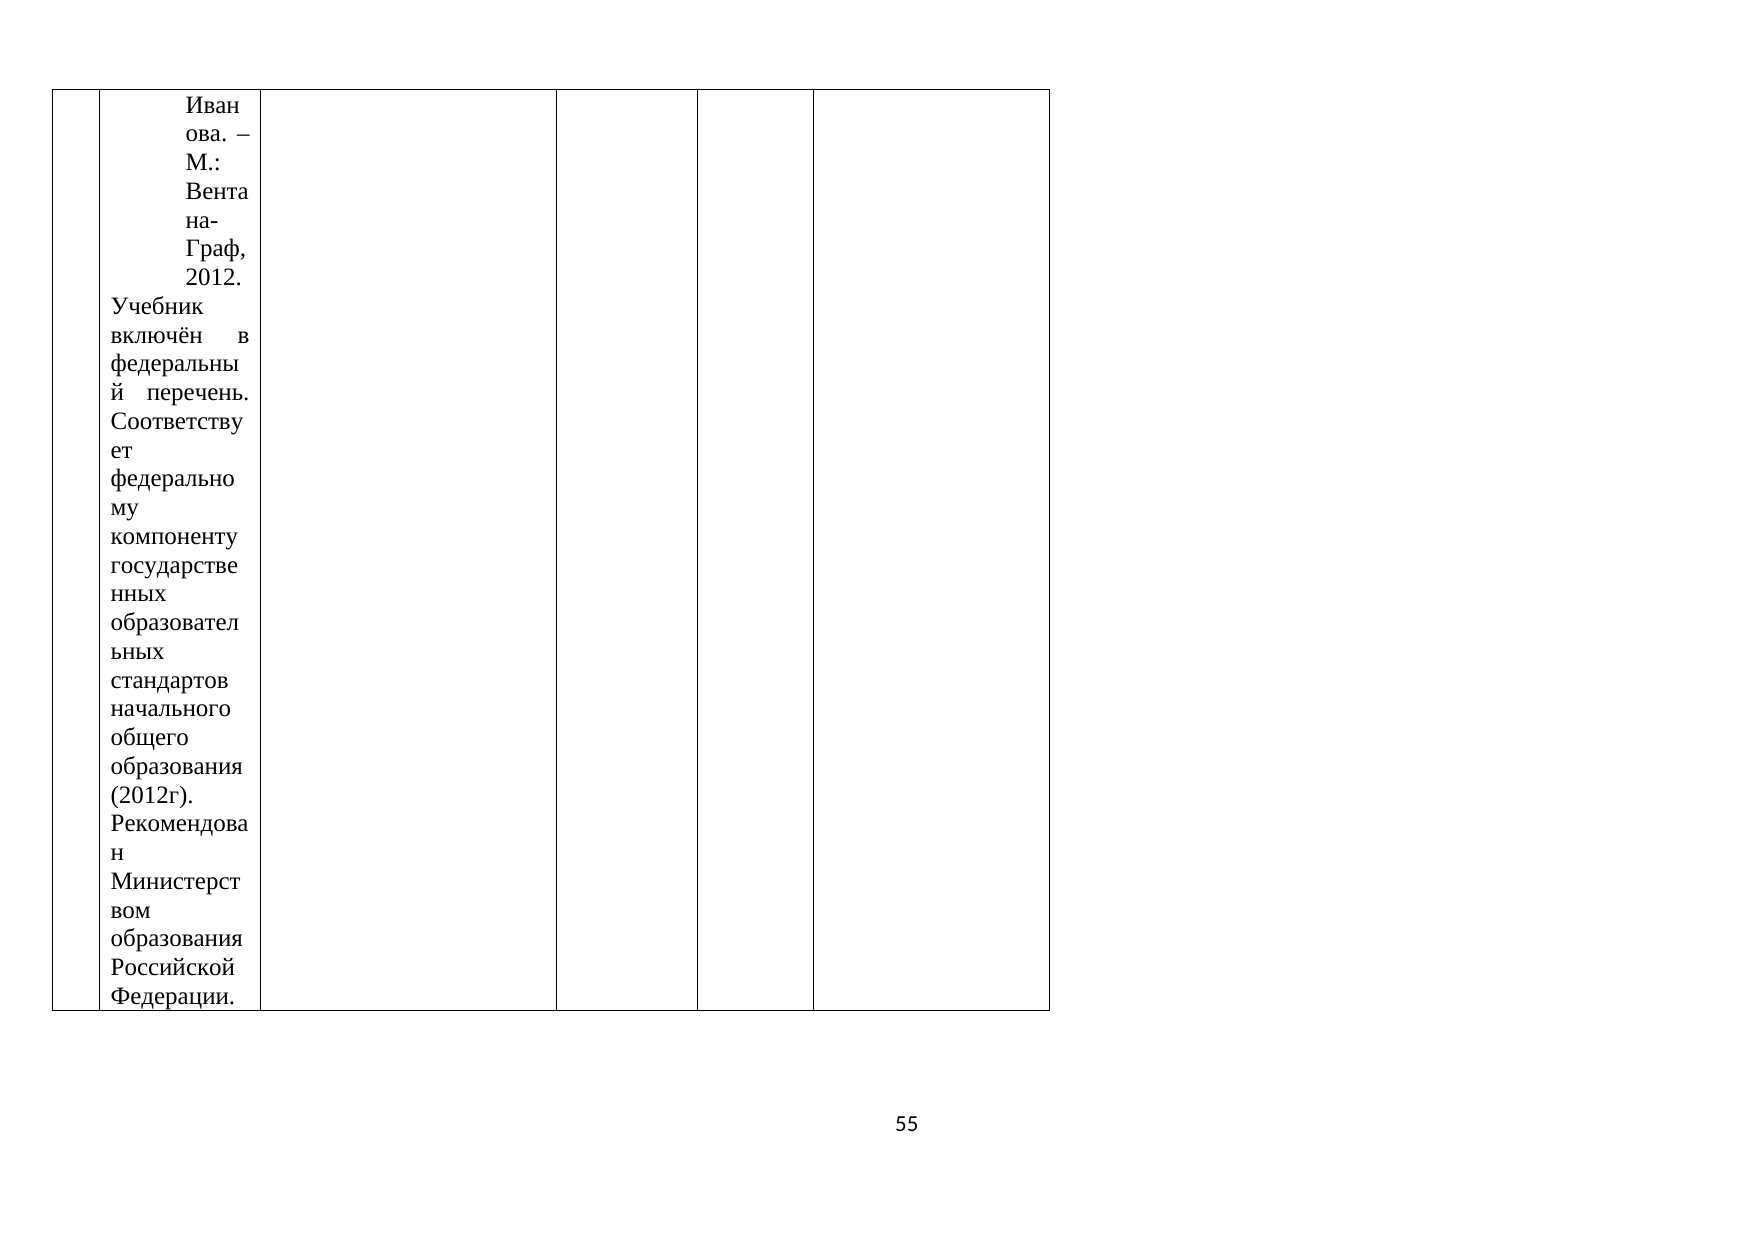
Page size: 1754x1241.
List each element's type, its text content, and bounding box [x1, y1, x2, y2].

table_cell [557, 90, 697, 1010]
table_cell 2 [53, 90, 99, 1010]
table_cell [698, 90, 813, 1010]
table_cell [814, 90, 1049, 1010]
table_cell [261, 90, 556, 1010]
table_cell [100, 90, 260, 1010]
